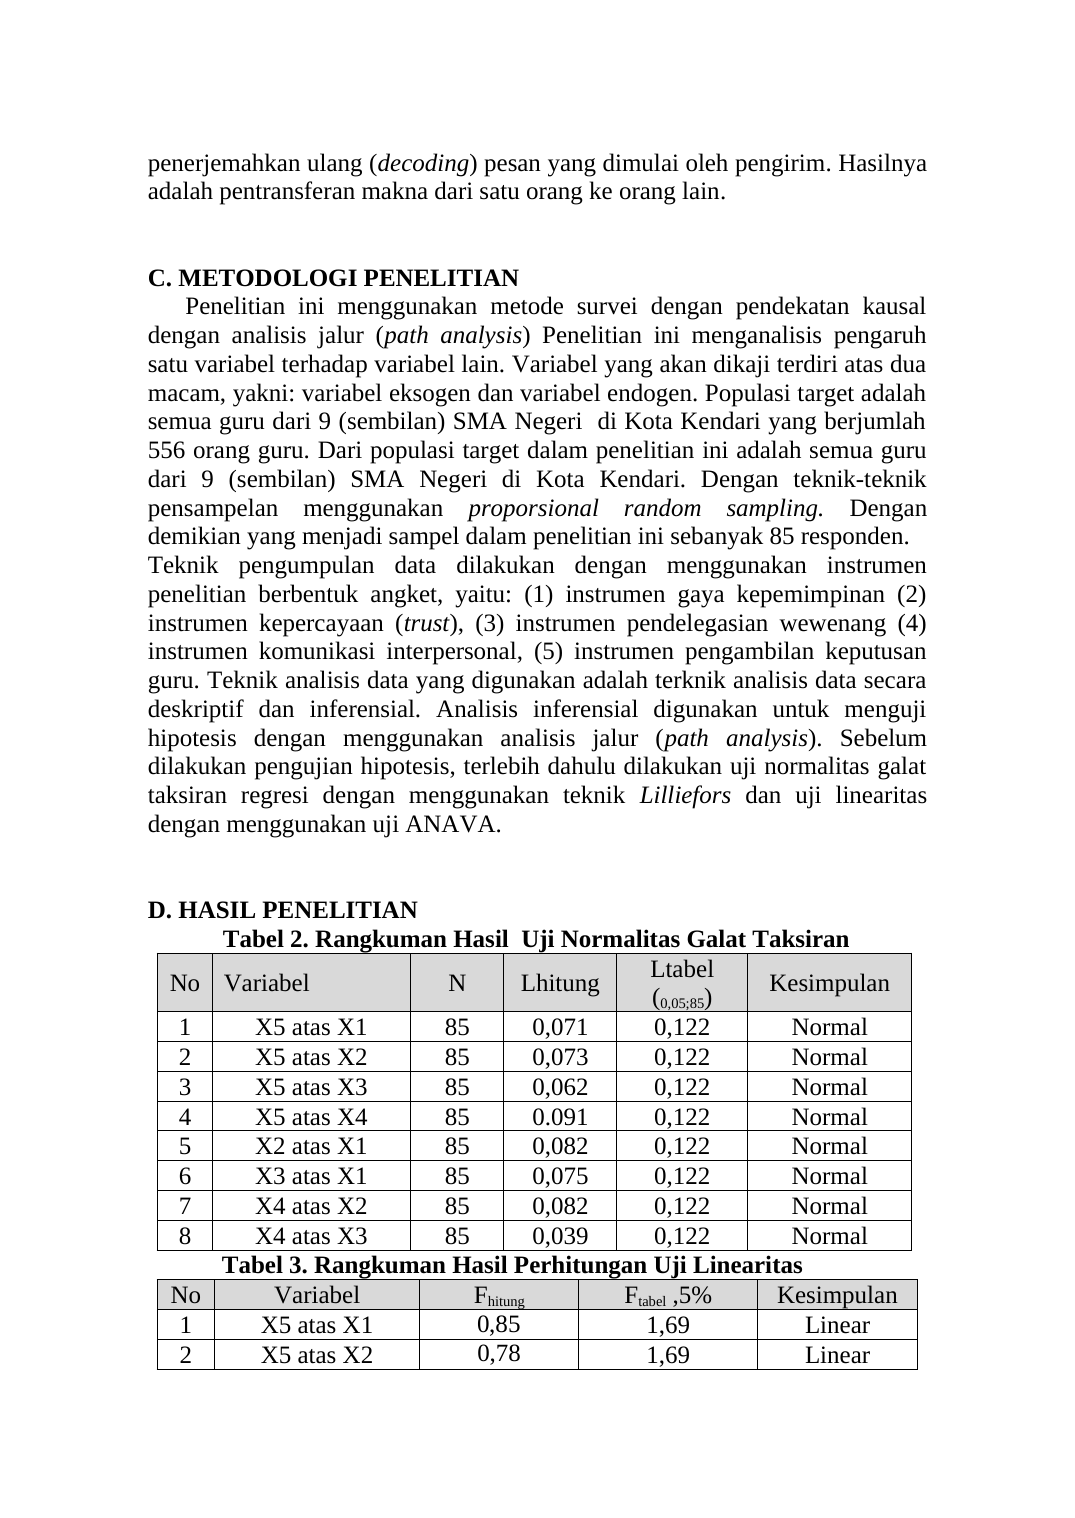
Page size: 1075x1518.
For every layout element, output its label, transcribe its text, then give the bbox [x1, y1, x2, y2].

table_cell Normal [748, 1131, 911, 1160]
table_cell 85 [411, 1012, 503, 1041]
table_header Variabel [213, 954, 410, 1011]
table_header N [411, 954, 503, 1011]
table_cell X3 atas X1 [213, 1161, 410, 1190]
table_cell Linear [758, 1340, 917, 1369]
table_header Lhitung [504, 954, 616, 1011]
table_cell X5 atas X1 [213, 1012, 410, 1041]
table_cell 0,122 [617, 1131, 747, 1160]
table_cell Normal [748, 1221, 911, 1249]
table_cell 0,122 [617, 1102, 747, 1130]
table_cell X4 atas X3 [213, 1221, 410, 1249]
table_cell X2 atas X1 [213, 1131, 410, 1160]
table_cell [420, 1310, 578, 1339]
table_cell 85 [411, 1221, 503, 1249]
table_cell 1 [158, 1310, 214, 1339]
text Tabel 3. Rangkuman Hasil Perhitungan Uji Linearitas [148, 1251, 927, 1279]
table_cell Normal [748, 1042, 911, 1071]
table_cell Normal [748, 1102, 911, 1130]
table_header Fhitung [420, 1280, 578, 1309]
text D. HASIL PENELITIAN [148, 895, 927, 924]
table_cell 0.091 [504, 1102, 616, 1130]
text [148, 148, 927, 205]
table_cell 85 [411, 1102, 503, 1130]
table_cell [420, 1340, 578, 1369]
table_cell 85 [411, 1191, 503, 1220]
table_cell 3 [158, 1072, 212, 1101]
table_header Ltabel(0,05;85) [617, 954, 747, 1011]
table_cell 2 [158, 1340, 214, 1369]
table_cell X5 atas X4 [213, 1102, 410, 1130]
table_cell 0,073 [504, 1042, 616, 1071]
table_cell 0,122 [617, 1012, 747, 1041]
table_cell 0,082 [504, 1131, 616, 1160]
table_cell 0,122 [617, 1161, 747, 1190]
table_cell X5 atas X2 [213, 1042, 410, 1071]
table_cell 0,122 [617, 1191, 747, 1220]
text Tabel 2. Rangkuman Hasil Uji Normalitas Galat Taksiran [148, 924, 927, 953]
table_cell 0,071 [504, 1012, 616, 1041]
table_header No [158, 954, 212, 1011]
table_cell 85 [411, 1072, 503, 1101]
table_cell Linear [758, 1310, 917, 1339]
table_cell Normal [748, 1191, 911, 1220]
table_cell 5 [158, 1131, 212, 1160]
table_cell 6 [158, 1161, 212, 1190]
table_header Kesimpulan [748, 954, 911, 1011]
table_cell Normal [748, 1012, 911, 1041]
table_cell 0,122 [617, 1221, 747, 1249]
table_cell 1,69 [579, 1340, 757, 1369]
table_cell 4 [158, 1102, 212, 1130]
table_cell 0,075 [504, 1161, 616, 1190]
table_cell 0,122 [617, 1042, 747, 1071]
table_cell 1 [158, 1012, 212, 1041]
table_cell X4 atas X2 [213, 1191, 410, 1220]
table_header Ftabel ,5% [579, 1280, 757, 1309]
table_cell 1,69 [579, 1310, 757, 1339]
text Teknik pengumpulan data dilakukan dengan menggunakan instrumen penelitian berbentuk angket, yaitu: (1) instrumen gaya kepemimpinan (2) instrumen kepercayaan (trust), (3) instrumen pendelegasian wewenang (4) instrumen komunikasi interpersonal, (5) instrumen pengambilan keputusan guru. Teknik analisis data yang digunakan adalah terknik analisis data secara deskriptif dan inferensial. Analisis inferensial digunakan untuk menguji hipotesis dengan menggunakan analisis jalur (path analysis). Sebelum dilakukan pengujian hipotesis, terlebih dahulu dilakukan uji normalitas galat taksiran regresi dengan menggunakan teknik Lilliefors dan uji linearitas dengan menggunakan uji ANAVA. [148, 550, 927, 838]
table_cell 0,082 [504, 1191, 616, 1220]
table_header No [158, 1280, 214, 1309]
table_header Kesimpulan [758, 1280, 917, 1309]
table_cell Normal [748, 1161, 911, 1190]
text Penelitian ini menggunakan metode survei dengan pendekatan kausal dengan analisis jalur (path analysis) Penelitian ini menganalisis pengaruh satu variabel terhadap variabel lain. Variabel yang akan dikaji terdiri atas dua macam, yakni: variabel eksogen dan variabel endogen. Populasi target adalah semua guru dari 9 (sembilan) SMA Negeri di Kota Kendari yang berjumlah 556 orang guru. Dari populasi target dalam penelitian ini adalah semua guru dari 9 (sembilan) SMA Negeri di Kota Kendari. Dengan teknik-teknik pensampelan menggunakan proporsional random sampling. Dengan demikian yang menjadi sampel dalam penelitian ini sebanyak 85 responden. [148, 291, 927, 550]
table_cell 2 [158, 1042, 212, 1071]
table_cell Normal [748, 1072, 911, 1101]
table_header Variabel [215, 1280, 419, 1309]
table_cell 0,122 [617, 1072, 747, 1101]
table_cell 7 [158, 1191, 212, 1220]
table_cell 0,039 [504, 1221, 616, 1249]
table_cell 85 [411, 1042, 503, 1071]
table_cell X5 atas X3 [213, 1072, 410, 1101]
text C. METODOLOGI PENELITIAN [148, 263, 927, 291]
table_cell X5 atas X2 [215, 1340, 419, 1369]
table_cell 85 [411, 1161, 503, 1190]
table_cell X5 atas X1 [215, 1310, 419, 1339]
table_cell 0,062 [504, 1072, 616, 1101]
table_cell 85 [411, 1131, 503, 1160]
table_cell 8 [158, 1221, 212, 1249]
